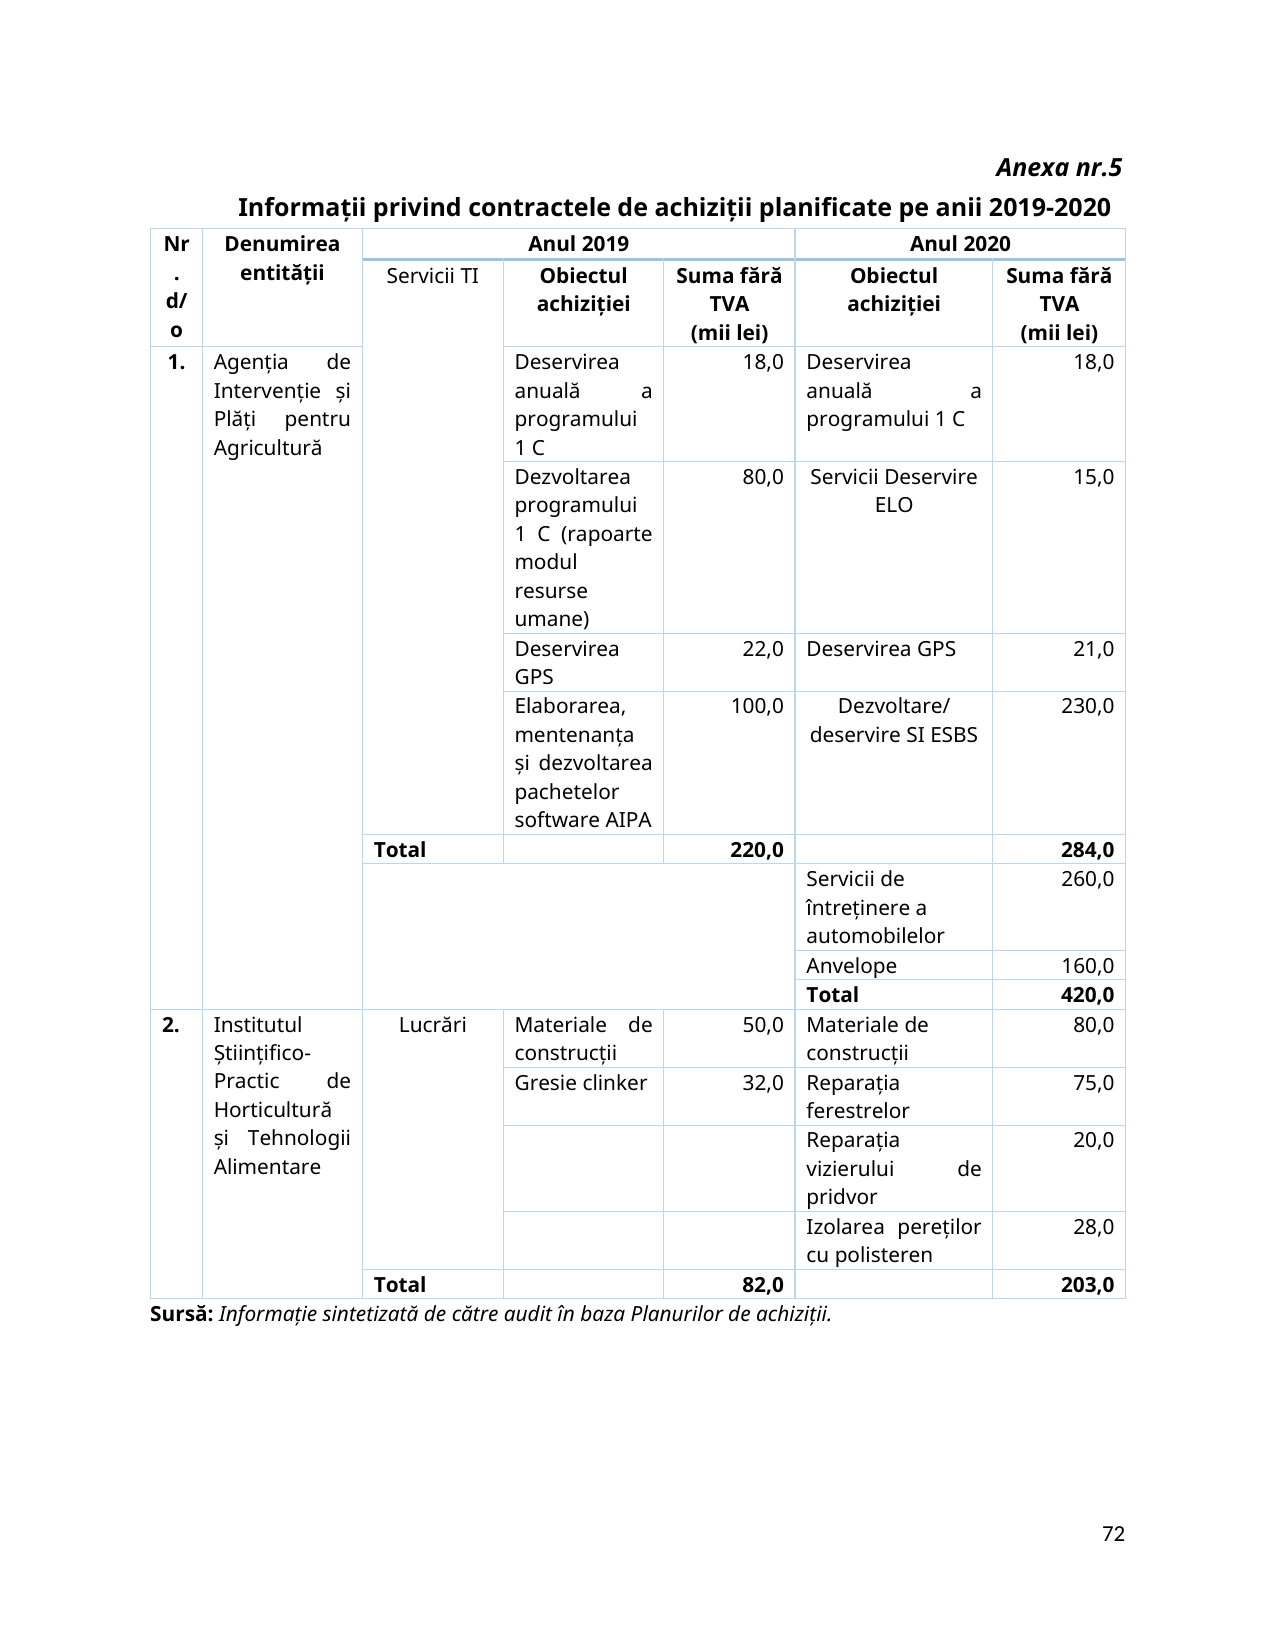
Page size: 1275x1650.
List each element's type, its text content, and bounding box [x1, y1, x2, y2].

table_cell [796, 1270, 992, 1298]
table_cell Suma fără TVA (mii lei) [664, 261, 794, 346]
table_cell Total [363, 1270, 503, 1298]
table_cell 1. [151, 347, 202, 1009]
table_cell [504, 1270, 663, 1298]
table_cell Lucrări [363, 1010, 503, 1269]
table_cell 22,0 [664, 634, 794, 691]
table_cell Gresie clinker [504, 1068, 663, 1124]
table_cell Total [796, 980, 992, 1009]
table_cell [664, 1212, 794, 1269]
table_cell Deservirea anuală a programului 1 C [796, 347, 992, 461]
table_cell 20,0 [993, 1126, 1125, 1211]
table_cell Servicii de întreținere a automobilelor [796, 864, 992, 950]
table_cell 82,0 [664, 1270, 794, 1298]
table_cell [664, 1126, 794, 1211]
table_cell 203,0 [993, 1270, 1125, 1298]
table_cell Izolarea pereților cu polisteren [796, 1212, 992, 1269]
table_cell 32,0 [664, 1068, 794, 1124]
table_cell Deservirea GPS [796, 634, 992, 691]
table_cell [796, 835, 992, 863]
table_cell Obiectul achiziției [796, 261, 992, 346]
table_header Nr. d/o [151, 229, 202, 346]
text Sursă: Informație sintetizată de către audit în baza Planurilor de achiziții. [150, 1299, 1125, 1328]
table_cell Deservirea anuală a programului 1 C [504, 347, 663, 461]
table_cell [504, 1212, 663, 1269]
table_cell 284,0 [993, 835, 1125, 863]
table_header Anul 2020 [796, 229, 1125, 258]
table_cell Reparația vizierului de pridvor [796, 1126, 992, 1211]
table_cell 50,0 [664, 1010, 794, 1067]
table_cell [504, 1126, 663, 1211]
list Informații privind contractele de achiziții planificate pe anii 2019-2020 [150, 189, 1125, 223]
table_cell 260,0 [993, 864, 1125, 950]
table_cell 80,0 [664, 462, 794, 633]
table_cell Obiectul achiziției [504, 261, 663, 346]
table_cell Dezvoltare/deservire SI ESBS [796, 692, 992, 834]
table_cell 100,0 [664, 692, 794, 834]
table_cell Agenția de Intervenție și Plăți pentru Agricultură [203, 347, 362, 1009]
table_cell 420,0 [993, 980, 1125, 1009]
table_cell Dezvoltarea programului 1 C (rapoarte modul resurse umane) [504, 462, 663, 633]
table_cell 230,0 [993, 692, 1125, 834]
table_cell 15,0 [993, 462, 1125, 633]
text Anexa nr.5 [150, 150, 1125, 184]
table_cell Elaborarea, mentenanța și dezvoltarea pachetelor software AIPA [504, 692, 663, 834]
table_header Anul 2019 [363, 229, 794, 258]
table_cell [504, 835, 663, 863]
table_header Denumirea entității [203, 229, 362, 346]
table_cell Institutul Științifico-Practic de Horticultură și Tehnologii Alimentare [203, 1010, 362, 1298]
table_cell 220,0 [664, 835, 794, 863]
table_cell Anvelope [796, 951, 992, 979]
table_cell Reparația ferestrelor [796, 1068, 992, 1124]
table_cell 80,0 [993, 1010, 1125, 1067]
table_cell Deservirea GPS [504, 634, 663, 691]
table_cell 75,0 [993, 1068, 1125, 1124]
table_cell Servicii TI [363, 261, 503, 834]
table_cell Suma fără TVA (mii lei) [993, 261, 1125, 346]
table_cell 18,0 [664, 347, 794, 461]
table_cell 21,0 [993, 634, 1125, 691]
table_cell 2. [151, 1010, 202, 1298]
table_cell Materiale de construcții [796, 1010, 992, 1067]
table_cell Servicii Deservire ELO [796, 462, 992, 633]
table_cell 18,0 [993, 347, 1125, 461]
table_cell Materiale de construcții [504, 1010, 663, 1067]
table_cell 28,0 [993, 1212, 1125, 1269]
table_cell Total [363, 835, 503, 863]
table_cell 160,0 [993, 951, 1125, 979]
table_cell [363, 864, 794, 1009]
